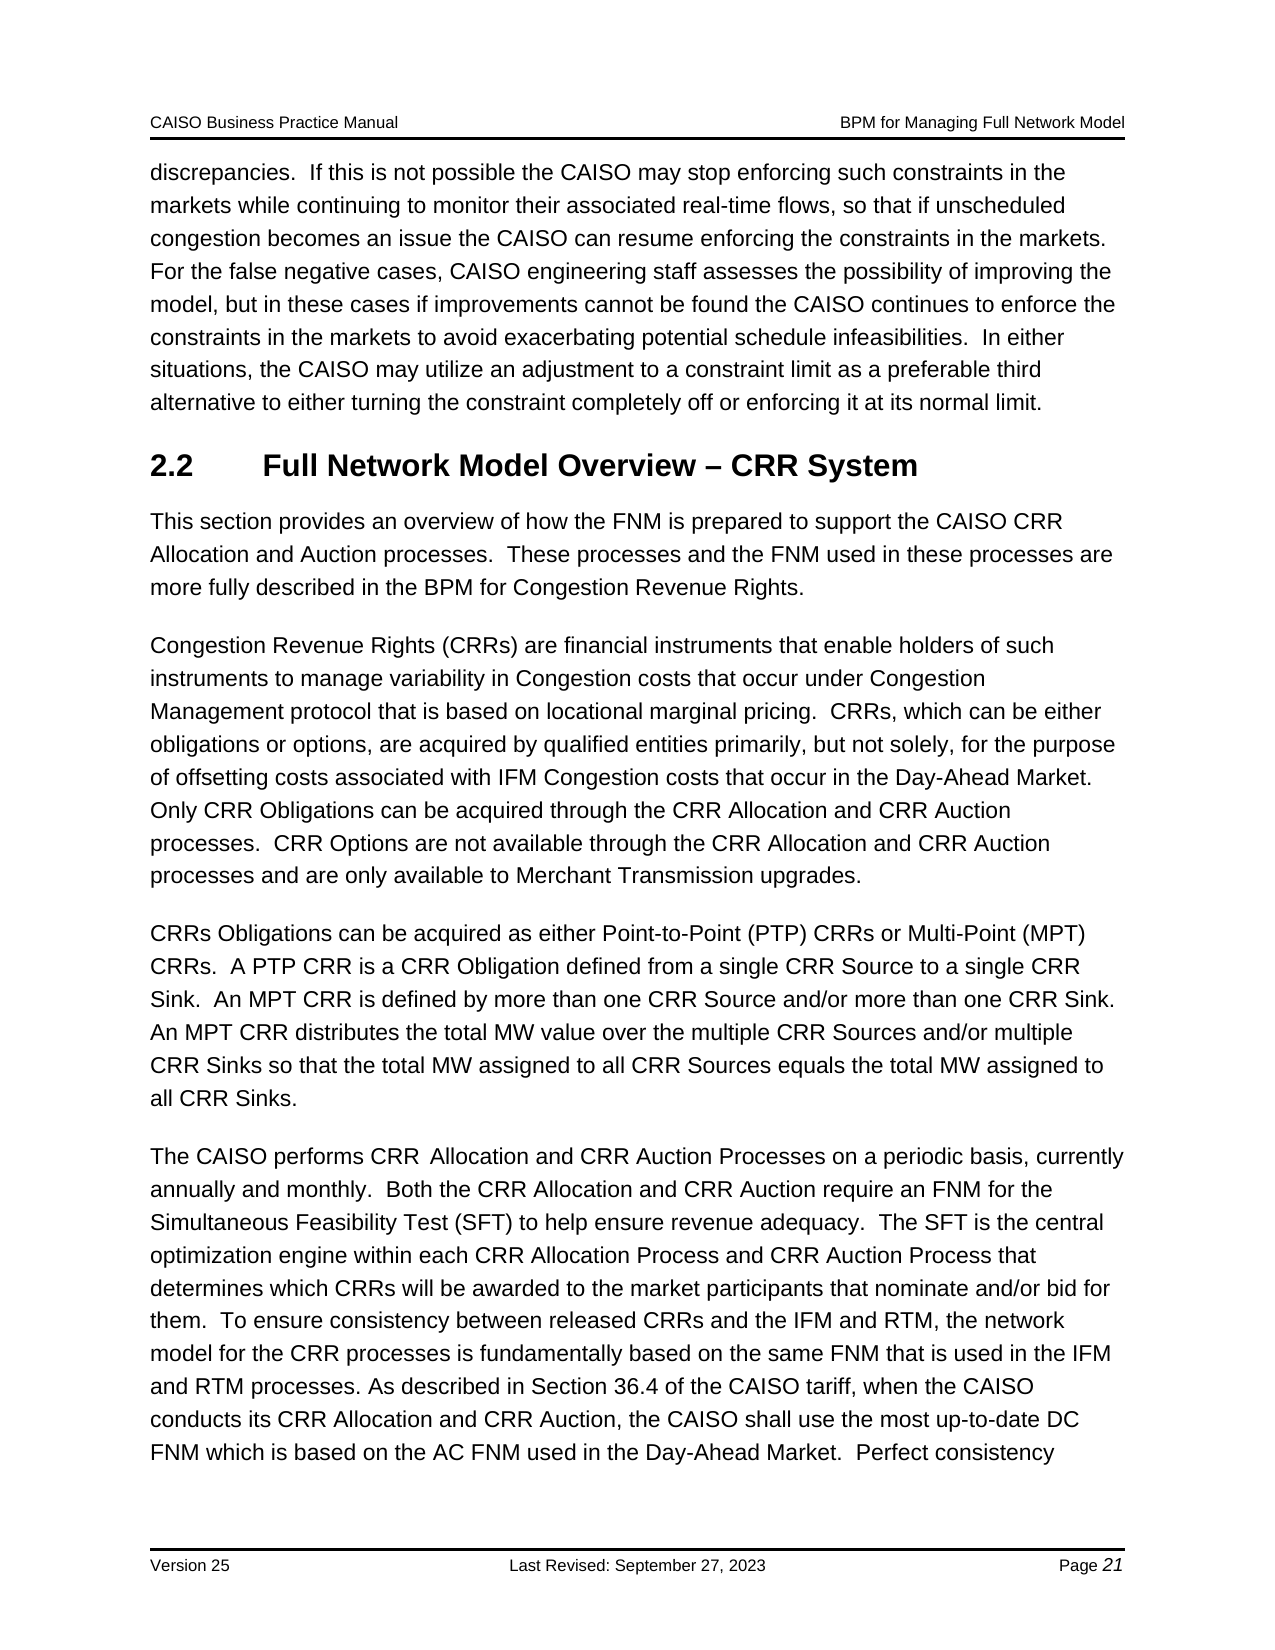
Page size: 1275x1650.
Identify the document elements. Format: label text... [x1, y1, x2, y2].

subtitle Full Network Model Overview – CRR System [150, 447, 1125, 483]
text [150, 1143, 1125, 1465]
text Congestion Revenue Rights (CRRs) are financial instruments that enable holders of such instruments to manage variability in Congestion costs that occur under Congestion Management protocol that is based on locational marginal pricing. CRRs, which can be either obligations or options, are acquired by qualified entities primarily, but not solely, for the purpose of offsetting costs associated with IFM Congestion costs that occur in the Day-Ahead Market. Only CRR Obligations can be acquired through the CRR Allocation and CRR Auction processes. CRR Options are not available through the CRR Allocation and CRR Auction processes and are only available to Merchant Transmission upgrades. [150, 632, 1125, 889]
text CRRs Obligations can be acquired as either Point-to-Point (PTP) CRRs or Multi-Point (MPT) CRRs. A PTP CRR is a CRR Obligation defined from a single CRR Source to a single CRR Sink. An MPT CRR is defined by more than one CRR Source and/or more than one CRR Sink. An MPT CRR distributes the total MW value over the multiple CRR Sources and/or multiple CRR Sinks so that the total MW assigned to all CRR Sources equals the total MW assigned to all CRR Sinks. [150, 920, 1125, 1111]
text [150, 159, 1125, 416]
text This section provides an overview of how the FNM is prepared to support the CAISO CRR Allocation and Auction processes. These processes and the FNM used in these processes are more fully described in the BPM for Congestion Revenue Rights. [150, 508, 1125, 600]
